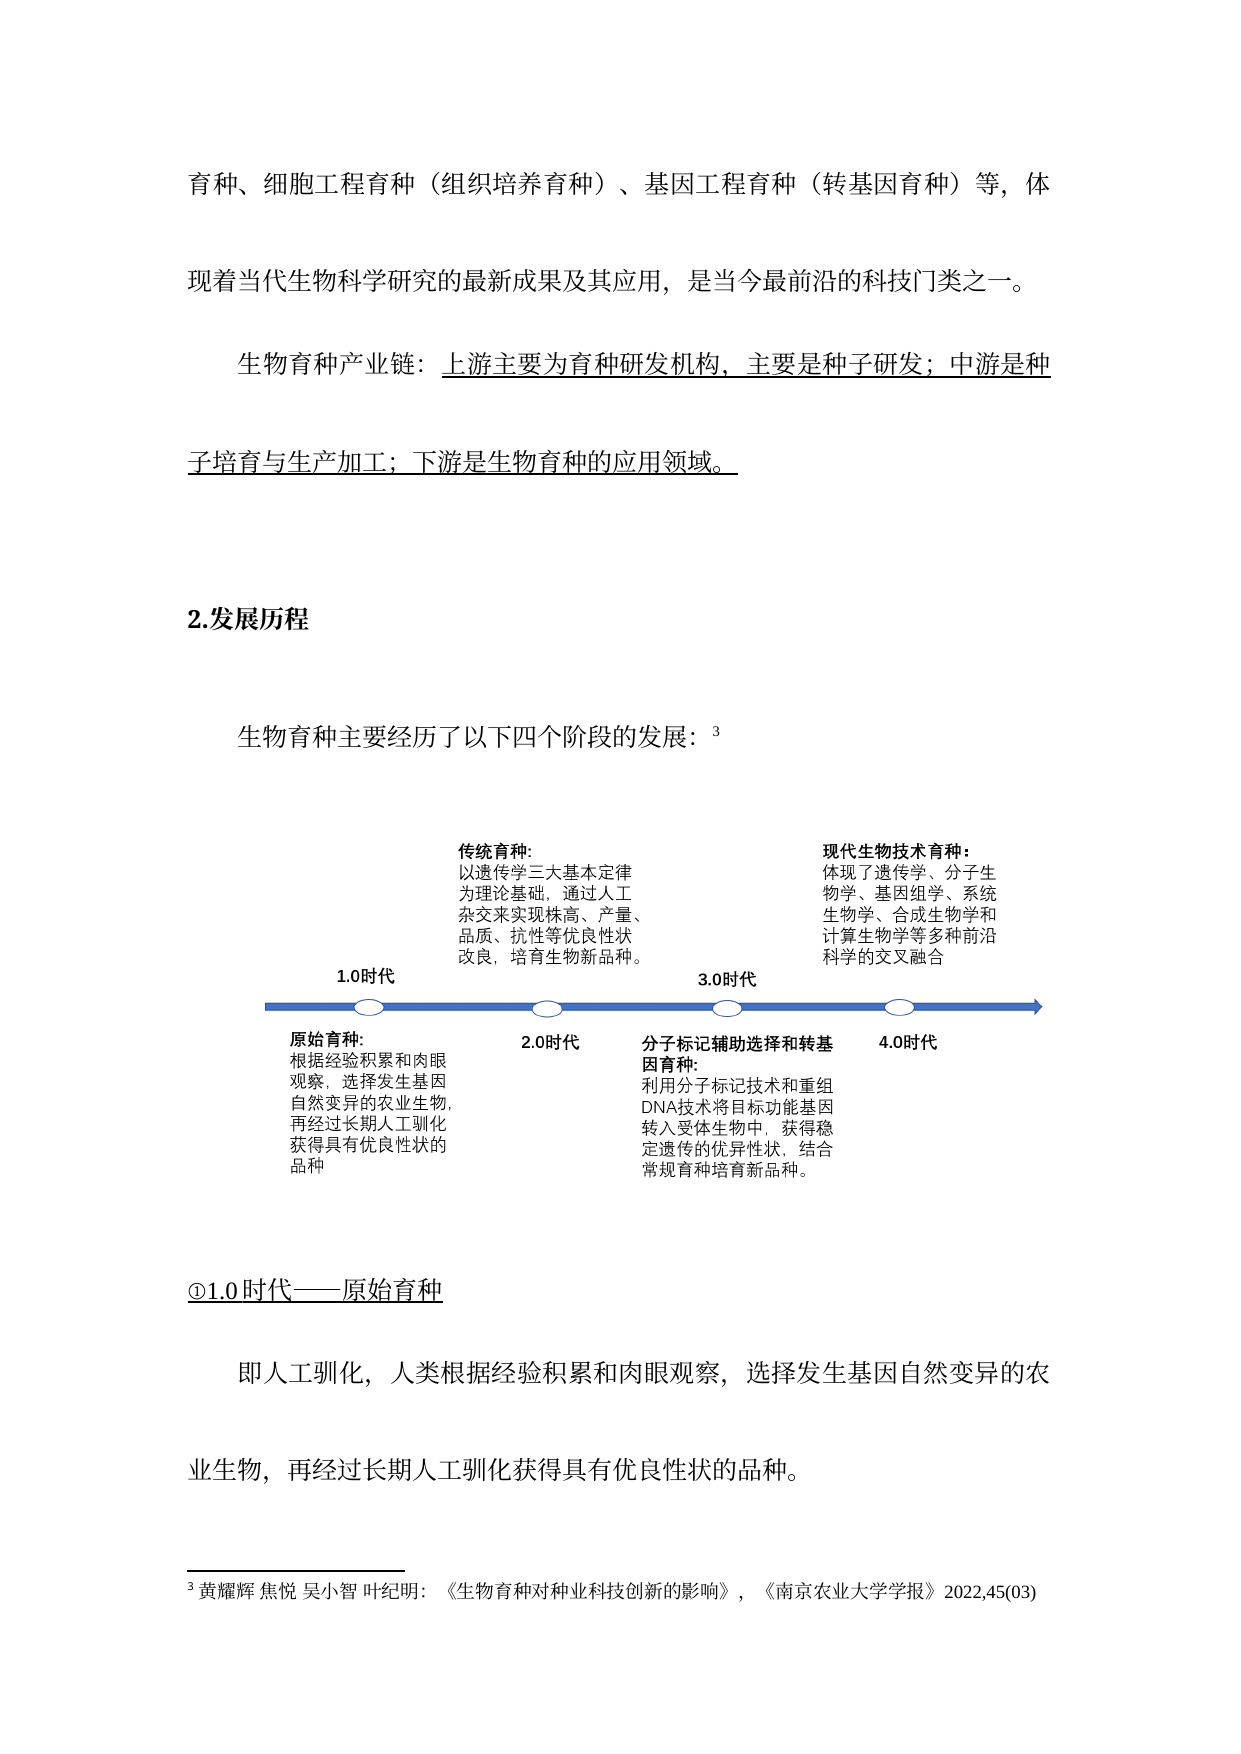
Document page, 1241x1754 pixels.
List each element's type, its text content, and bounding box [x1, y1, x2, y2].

text ①1.0时代——原始育种 [187, 1256, 1053, 1321]
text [187, 150, 1053, 312]
picture [231, 786, 1097, 1216]
text 生物育种产业链：上游主要为育种研发机构，主要是种子研发；中游是种子培育与生产加工；下游是生物育种的应用领域。 [187, 330, 1053, 493]
text 即人工驯化，人类根据经验积累和肉眼观察，选择发生基因自然变异的农业生物，再经过长期人工驯化获得具有优良性状的品种。 [187, 1339, 1053, 1501]
text 生物育种主要经历了以下四个阶段的发展： [187, 703, 1053, 768]
subtitle 2.发展历程 [187, 585, 1053, 650]
